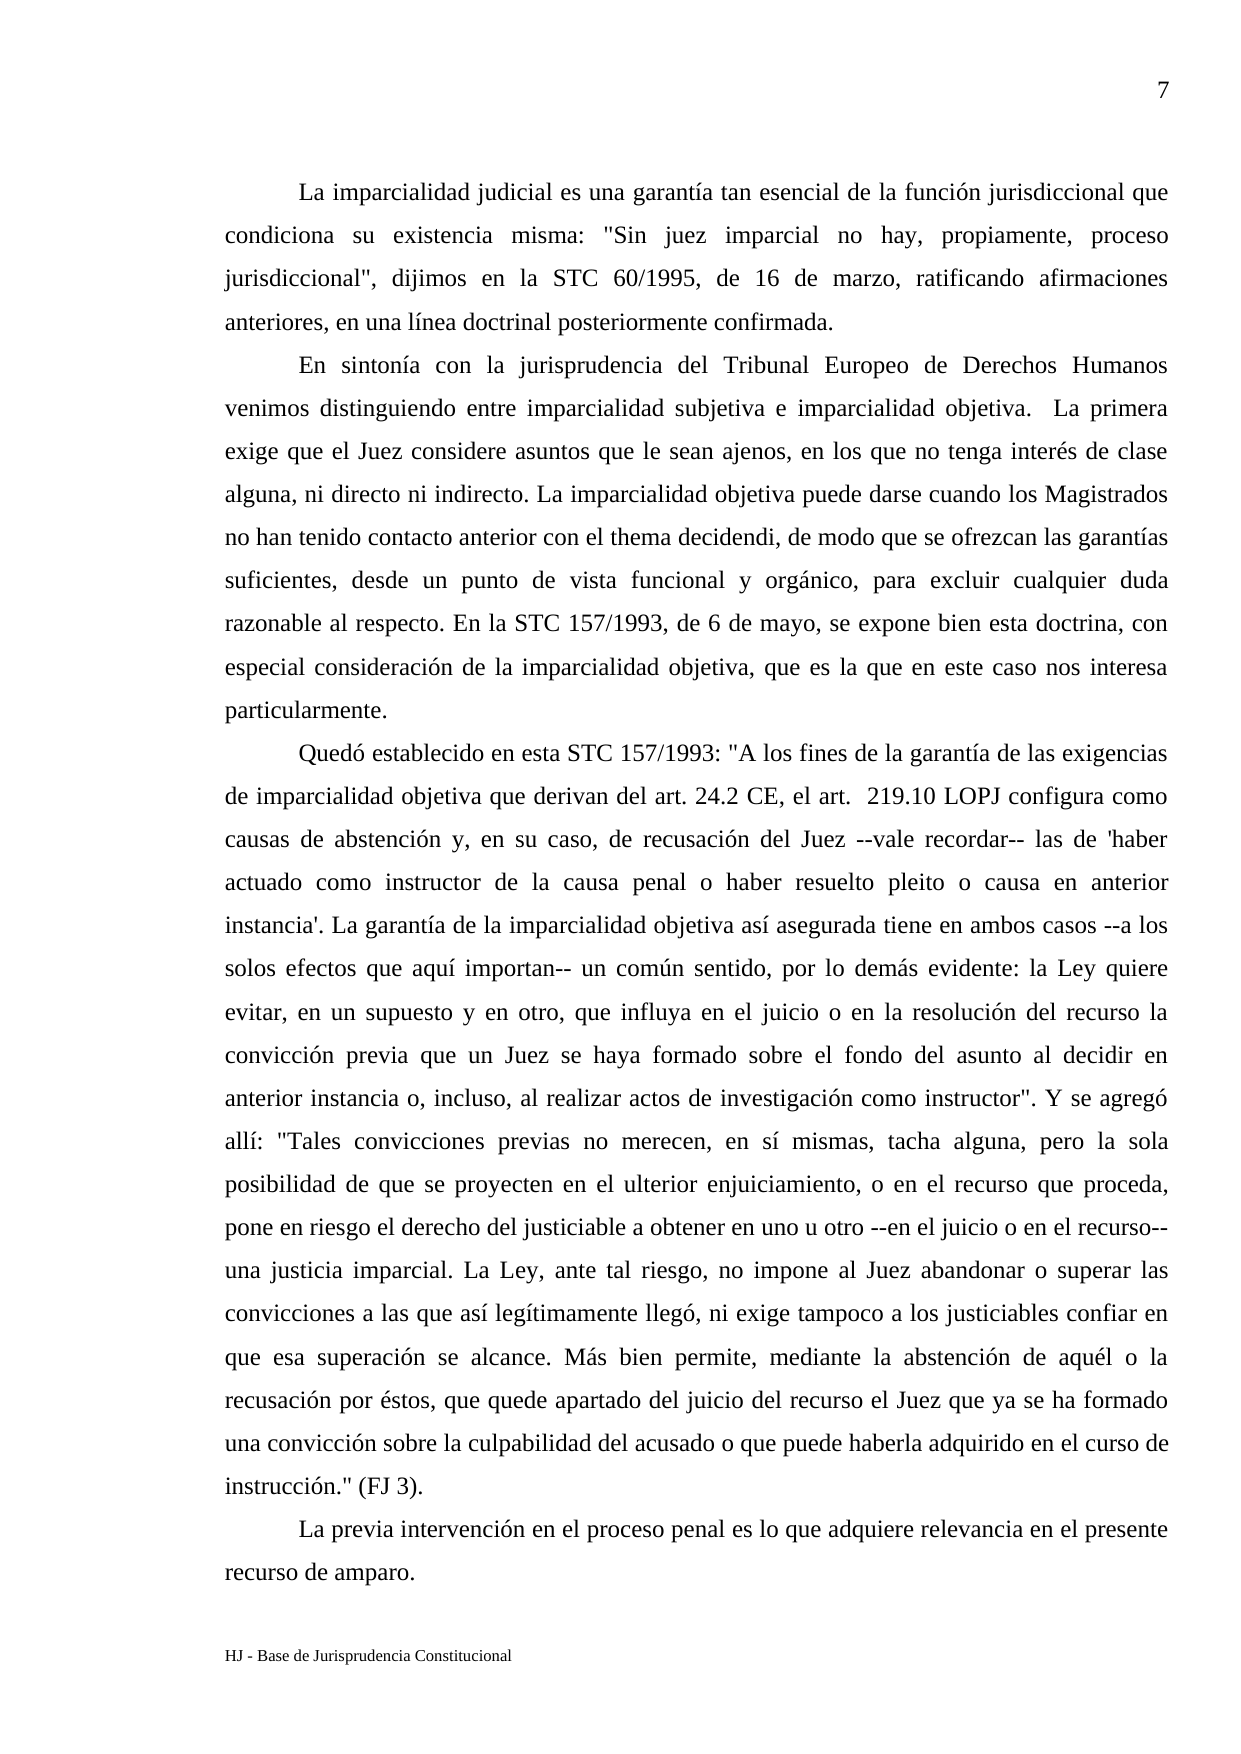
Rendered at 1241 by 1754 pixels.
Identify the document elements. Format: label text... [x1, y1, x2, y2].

text Quedó establecido en esta STC 157/1993: "A los fines de la garantía de las exigencias de imparcialidad objetiva que derivan del art. 24.2 CE, el art. 219.10 LOPJ configura como causas de abstención y, en su caso, de recusación del Juez --vale recordar-- las de 'haber actuado como instructor de la causa penal o haber resuelto pleito o causa en anterior instancia'. La garantía de la imparcialidad objetiva así asegurada tiene en ambos casos --a los solos efectos que aquí importan-- un común sentido, por lo demás evidente: la Ley quiere evitar, en un supuesto y en otro, que influya en el juicio o en la resolución del recurso la convicción previa que un Juez se haya formado sobre el fondo del asunto al decidir en anterior instancia o, incluso, al realizar actos de investigación como instructor". Y se agregó allí: "Tales convicciones previas no merecen, en sí mismas, tacha alguna, pero la sola posibilidad de que se proyecten en el ulterior enjuiciamiento, o en el recurso que proceda, pone en riesgo el derecho del justiciable a obtener en uno u otro --en el juicio o en el recurso-- una justicia imparcial. La Ley, ante tal riesgo, no impone al Juez abandonar o superar las convicciones a las que así legítimamente llegó, ni exige tampoco a los justiciables confiar en que esa superación se alcance. Más bien permite, mediante la abstención de aquél o la recusación por éstos, que quede apartado del juicio del recurso el Juez que ya se ha formado una convicción sobre la culpabilidad del acusado o que puede haberla adquirido en el curso de instrucción." (FJ 3). [224, 738, 1169, 1500]
text La previa intervención en el proceso penal es lo que adquiere relevancia en el presente recurso de amparo. [224, 1514, 1169, 1586]
text La imparcialidad judicial es una garantía tan esencial de la función jurisdiccional que condiciona su existencia misma: "Sin juez imparcial no hay, propiamente, proceso jurisdiccional", dijimos en la STC 60/1995, de 16 de marzo, ratificando afirmaciones anteriores, en una línea doctrinal posteriormente confirmada. [224, 177, 1169, 335]
text En sintonía con la jurisprudencia del Tribunal Europeo de Derechos Humanos venimos distinguiendo entre imparcialidad subjetiva e imparcialidad objetiva. La primera exige que el Juez considere asuntos que le sean ajenos, en los que no tenga interés de clase alguna, ni directo ni indirecto. La imparcialidad objetiva puede darse cuando los Magistrados no han tenido contacto anterior con el thema decidendi, de modo que se ofrezcan las garantías suficientes, desde un punto de vista funcional y orgánico, para excluir cualquier duda razonable al respecto. En la STC 157/1993, de 6 de mayo, se expone bien esta doctrina, con especial consideración de la imparcialidad objetiva, que es la que en este caso nos interesa particularmente. [224, 350, 1169, 723]
